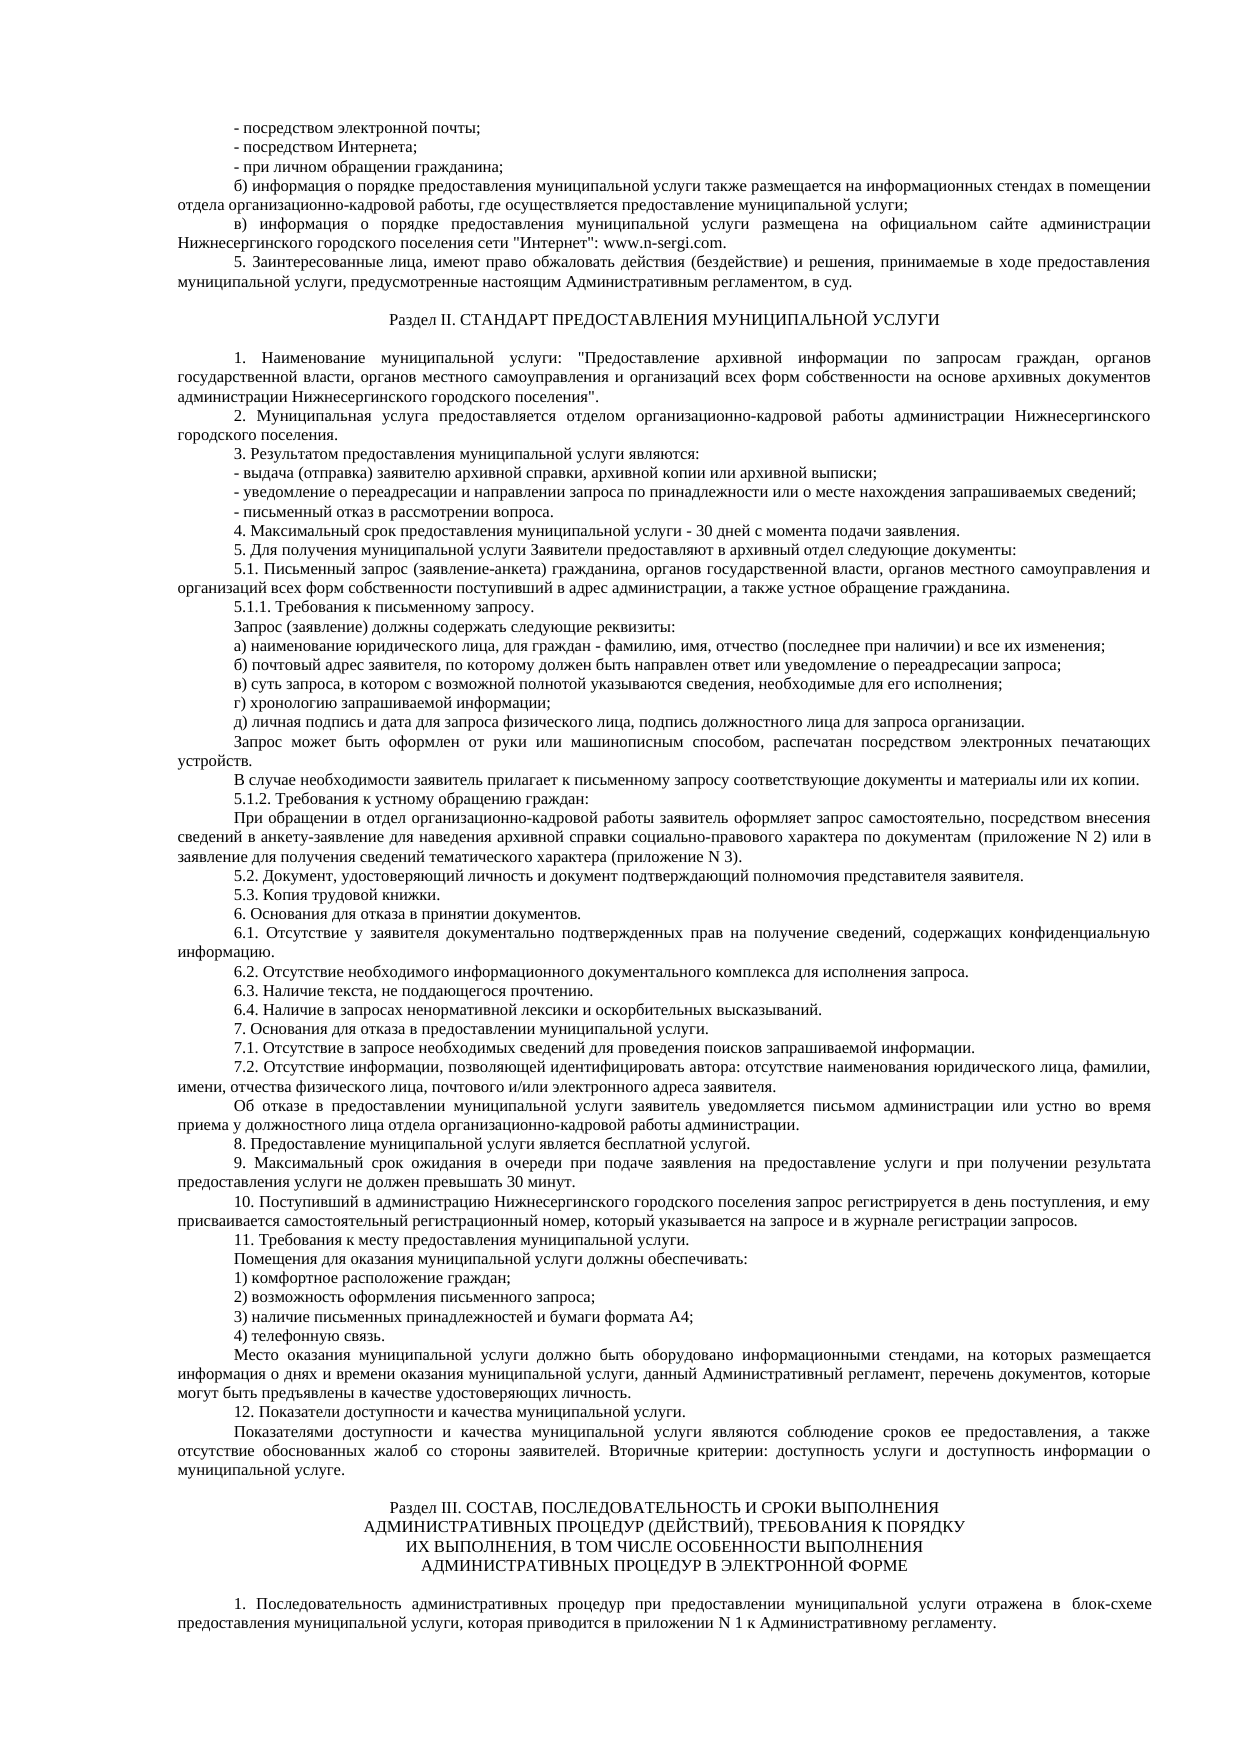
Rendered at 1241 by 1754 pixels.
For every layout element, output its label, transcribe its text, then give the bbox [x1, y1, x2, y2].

text Показателями доступности и качества муниципальной услуги являются соблюдение сроков ее предоставления, а также отсутствие обоснованных жалоб со стороны заявителей. Вторичные критерии: доступность услуги и доступность информации о муниципальной услуге. [177, 1421, 1152, 1479]
text 1) комфортное расположение граждан; [177, 1268, 1152, 1287]
text 1. Наименование муниципальной услуги: "Предоставление архивной информации по запросам граждан, органов государственной власти, органов местного самоуправления и организаций всех форм собственности на основе архивных документов администрации Нижнесергинского городского поселения". [177, 348, 1152, 406]
text 5. Заинтересованные лица, имеют право обжаловать действия (бездействие) и решения, принимаемые в ходе предоставления муниципальной услуги, предусмотренные настоящим Административным регламентом, в суд. [177, 252, 1152, 291]
text 7. Основания для отказа в предоставлении муниципальной услуги. [177, 1019, 1152, 1038]
text г) хронологию запрашиваемой информации; [177, 693, 1152, 712]
text - выдача (отправка) заявителю архивной справки, архивной копии или архивной выписки; [177, 463, 1152, 482]
text ИХ ВЫПОЛНЕНИЯ, В ТОМ ЧИСЛЕ ОСОБЕННОСТИ ВЫПОЛНЕНИЯ [177, 1536, 1152, 1556]
text в) суть запроса, в котором с возможной полнотой указываются сведения, необходимые для его исполнения; [177, 674, 1152, 693]
text Запрос (заявление) должны содержать следующие реквизиты: [177, 616, 1152, 636]
text 2. Муниципальная услуга предоставляется отделом организационно-кадровой работы администрации Нижнесергинского городского поселения. [177, 406, 1152, 444]
text - посредством электронной почты; [177, 118, 1152, 137]
text 9. Максимальный срок ожидания в очереди при подаче заявления на предоставление услуги и при получении результата предоставления услуги не должен превышать 30 минут. [177, 1153, 1152, 1191]
text а) наименование юридического лица, для граждан - фамилию, имя, отчество (последнее при наличии) и все их изменения; [177, 636, 1152, 655]
text 6.3. Наличие текста, не поддающегося прочтению. [177, 981, 1152, 1000]
text 6.2. Отсутствие необходимого информационного документального комплекса для исполнения запроса. [177, 961, 1152, 981]
text 6.4. Наличие в запросах ненормативной лексики и оскорбительных высказываний. [177, 1000, 1152, 1019]
text - при личном обращении гражданина; [177, 156, 1152, 176]
text 10. Поступивший в администрацию Нижнесергинского городского поселения запрос регистрируется в день поступления, и ему присваивается самостоятельный регистрационный номер, который указывается на запросе и в журнале регистрации запросов. [177, 1191, 1152, 1230]
text в) информация о порядке предоставления муниципальной услуги размещена на официальном сайте администрации Нижнесергинского городского поселения сети "Интернет": www.n-sergi.com. [177, 214, 1152, 252]
text 5.1. Письменный запрос (заявление-анкета) гражданина, органов государственной власти, органов местного самоуправления и организаций всех форм собственности поступивший в адрес администрации, а также устное обращение гражданина. [177, 559, 1152, 597]
text 11. Требования к месту предоставления муниципальной услуги. [177, 1230, 1152, 1249]
text Запрос может быть оформлен от руки или машинописным способом, распечатан посредством электронных печатающих устройств. [177, 731, 1152, 770]
text - письменный отказ в рассмотрении вопроса. [177, 501, 1152, 521]
text Раздел II. СТАНДАРТ ПРЕДОСТАВЛЕНИЯ МУНИЦИПАЛЬНОЙ УСЛУГИ [177, 310, 1152, 329]
text При обращении в отдел организационно-кадровой работы заявитель оформляет запрос самостоятельно, посредством внесения сведений в анкету-заявление для наведения архивной справки социально-правового характера по документам (приложение N 2) или в заявление для получения сведений тематического характера (приложение N 3). [177, 808, 1152, 866]
text В случае необходимости заявитель прилагает к письменному запросу соответствующие документы и материалы или их копии. [177, 770, 1152, 789]
text АДМИНИСТРАТИВНЫХ ПРОЦЕДУР В ЭЛЕКТРОННОЙ ФОРМЕ [177, 1556, 1152, 1575]
text 6.1. Отсутствие у заявителя документально подтвержденных прав на получение сведений, содержащих конфиденциальную информацию. [177, 923, 1152, 961]
text 7.2. Отсутствие информации, позволяющей идентифицировать автора: отсутствие наименования юридического лица, фамилии, имени, отчества физического лица, почтового и/или электронного адреса заявителя. [177, 1057, 1152, 1096]
text Место оказания муниципальной услуги должно быть оборудовано информационными стендами, на которых размещается информация о днях и времени оказания муниципальной услуги, данный Административный регламент, перечень документов, которые могут быть предъявлены в качестве удостоверяющих личность. [177, 1345, 1152, 1402]
text б) почтовый адрес заявителя, по которому должен быть направлен ответ или уведомление о переадресации запроса; [177, 655, 1152, 674]
text 5.3. Копия трудовой книжки. [177, 885, 1152, 904]
text 12. Показатели доступности и качества муниципальной услуги. [177, 1402, 1152, 1421]
text - уведомление о переадресации и направлении запроса по принадлежности или о месте нахождения запрашиваемых сведений; [177, 482, 1152, 501]
text д) личная подпись и дата для запроса физического лица, подпись должностного лица для запроса организации. [177, 712, 1152, 731]
text 3. Результатом предоставления муниципальной услуги являются: [177, 444, 1152, 463]
text 5. Для получения муниципальной услуги Заявители предоставляют в архивный отдел следующие документы: [177, 540, 1152, 559]
text - посредством Интернета; [177, 137, 1152, 156]
text 8. Предоставление муниципальной услуги является бесплатной услугой. [177, 1134, 1152, 1153]
text 7.1. Отсутствие в запросе необходимых сведений для проведения поисков запрашиваемой информации. [177, 1038, 1152, 1057]
text 3) наличие письменных принадлежностей и бумаги формата А4; [177, 1306, 1152, 1326]
text 1. Последовательность административных процедур при предоставлении муниципальной услуги отражена в блок-схеме предоставления муниципальной услуги, которая приводится в приложении N 1 к Административному регламенту. [177, 1594, 1152, 1632]
text 4) телефонную связь. [177, 1326, 1152, 1345]
text 5.1.1. Требования к письменному запросу. [177, 597, 1152, 616]
text 5.2. Документ, удостоверяющий личность и документ подтверждающий полномочия представителя заявителя. [177, 866, 1152, 885]
text 2) возможность оформления письменного запроса; [177, 1287, 1152, 1306]
text Помещения для оказания муниципальной услуги должны обеспечивать: [177, 1249, 1152, 1268]
text 6. Основания для отказа в принятии документов. [177, 904, 1152, 923]
text б) информация о порядке предоставления муниципальной услуги также размещается на информационных стендах в помещении отдела организационно-кадровой работы, где осуществляется предоставление муниципальной услуги; [177, 176, 1152, 214]
text 4. Максимальный срок предоставления муниципальной услуги - 30 дней с момента подачи заявления. [177, 521, 1152, 540]
text Раздел III. СОСТАВ, ПОСЛЕДОВАТЕЛЬНОСТЬ И СРОКИ ВЫПОЛНЕНИЯ [177, 1498, 1152, 1517]
text Об отказе в предоставлении муниципальной услуги заявитель уведомляется письмом администрации или устно во время приема у должностного лица отдела организационно-кадровой работы администрации. [177, 1096, 1152, 1134]
text АДМИНИСТРАТИВНЫХ ПРОЦЕДУР (ДЕЙСТВИЙ), ТРЕБОВАНИЯ К ПОРЯДКУ [177, 1517, 1152, 1536]
text 5.1.2. Требования к устному обращению граждан: [177, 789, 1152, 808]
